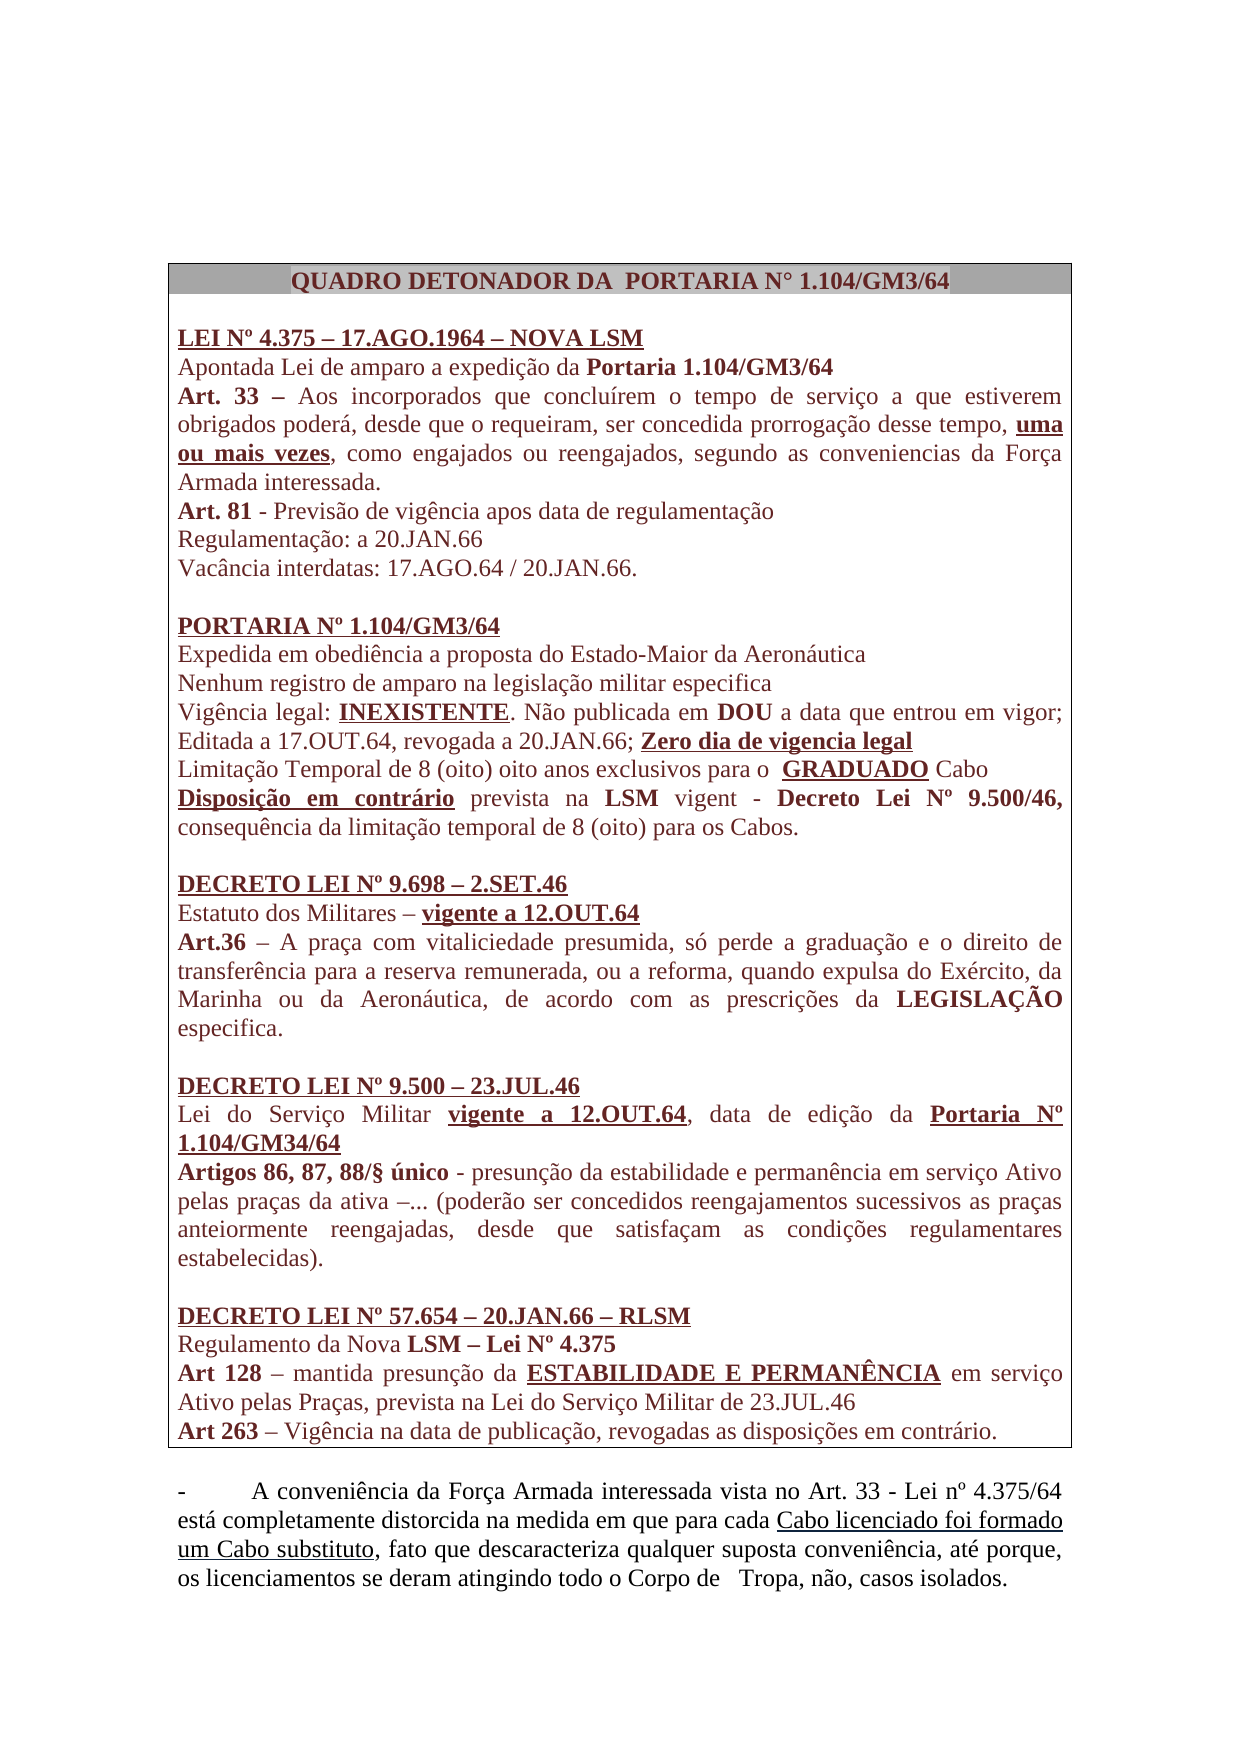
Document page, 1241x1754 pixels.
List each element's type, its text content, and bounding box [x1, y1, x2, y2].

text Disposição em contrário prevista na LSM vigent - Decreto Lei Nº 9.500/46, consequência da limitação temporal de 8 (oito) para os Cabos. [177, 783, 1063, 841]
text Art. 81 - Previsão de vigência apos data de regulamentação [177, 496, 1063, 524]
text Art.36 – A praça com vitaliciedade presumida, só perde a graduação e o direito de transferência para a reserva remunerada, ou a reforma, quando expulsa do Exército, da Marinha ou da Aeronáutica, de acordo com as prescrições da LEGISLAÇÃO especifica. [177, 927, 1063, 1042]
text LEI Nº 4.375 – 17.AGO.1964 – NOVA LSM [177, 323, 1063, 352]
text Regulamento da Nova LSM – Lei Nº 4.375 [177, 1329, 1063, 1358]
text Nenhum registro de amparo na legislação militar especifica [177, 668, 1063, 697]
text DECRETO LEI Nº 57.654 – 20.JAN.66 – RLSM [177, 1301, 1063, 1329]
text Expedida em obediência a proposta do Estado-Maior da Aeronáutica [177, 639, 1063, 668]
text Art 128 – mantida presunção da ESTABILIDADE E PERMANÊNCIA em serviço Ativo pelas Praças, prevista na Lei do Serviço Militar de 23.JUL.46 [177, 1358, 1063, 1413]
text Art 263 – Vigência na data de publicação, revogadas as disposições em contrário. [169, 1413, 1071, 1447]
text PORTARIA Nº 1.104/GM3/64 [177, 611, 1063, 639]
text Lei do Serviço Militar vigente a 12.OUT.64, data de edição da Portaria Nº 1.104/GM34/64 [177, 1099, 1063, 1157]
text Vigência legal: INEXISTENTE. Não publicada em DOU a data que entrou em vigor; Editada a 17.OUT.64, revogada a 20.JAN.66; Zero dia de vigencia legal [177, 697, 1063, 754]
text Vacância interdatas: 17.AGO.64 / 20.JAN.66. [177, 553, 1063, 582]
text Apontada Lei de amparo a expedição da Portaria 1.104/GM3/64 [177, 352, 1063, 381]
text DECRETO LEI Nº 9.500 – 23.JUL.46 [177, 1071, 1063, 1099]
text Limitação Temporal de 8 (oito) oito anos exclusivos para o GRADUADO Cabo [177, 754, 1063, 783]
text Regulamentação: a 20.JAN.66 [177, 524, 1063, 553]
text - A conveniência da Força Armada interessada vista no Art. 33 - Lei nº 4.375/64 está completamente distorcida na medida em que para cada Cabo licenciado foi formado um Cabo substituto, fato que descaracteriza qualquer suposta conveniência, até porque, os licenciamentos se deram atingindo todo o Corpo de Tropa, não, casos isolados. [177, 1476, 1063, 1591]
text Estatuto dos Militares – vigente a 12.OUT.64 [177, 898, 1063, 927]
text Art. 33 – Aos incorporados que concluírem o tempo de serviço a que estiverem obrigados poderá, desde que o requeiram, ser concedida prorrogação desse tempo, uma ou mais vezes, como engajados ou reengajados, segundo as conveniencias da Força Armada interessada. [177, 381, 1063, 496]
text QUADRO DETONADOR DA PORTARIA N° 1.104/GM3/64 [169, 264, 1071, 294]
text DECRETO LEI Nº 9.698 – 2.SET.46 [177, 869, 1063, 898]
text Artigos 86, 87, 88/§ único - presunção da estabilidade e permanência em serviço Ativo pelas praças da ativa –... (poderão ser concedidos reengajamentos sucessivos as praças anteiormente reengajadas, desde que satisfaçam as condições regulamentares estabelecidas). [177, 1157, 1063, 1272]
